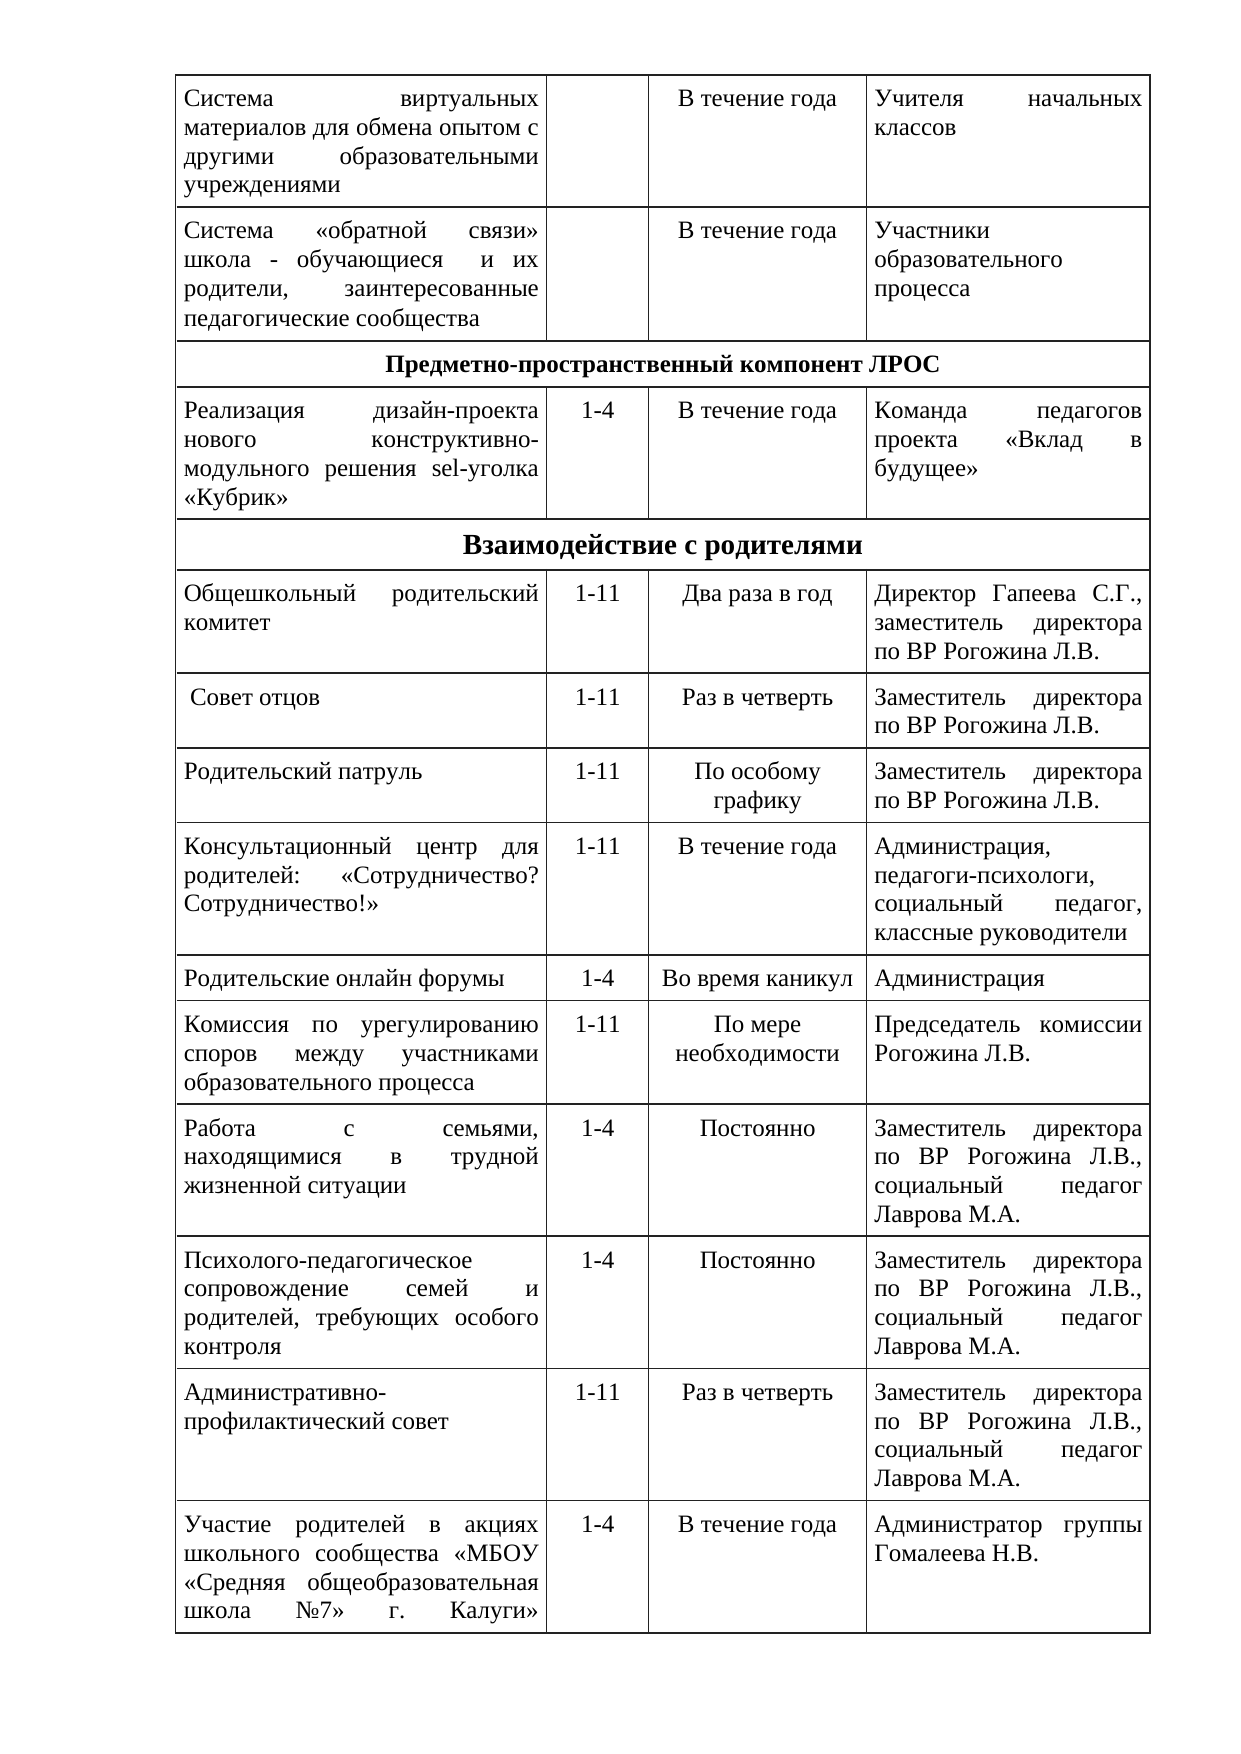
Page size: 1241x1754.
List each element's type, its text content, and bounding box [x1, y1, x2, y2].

table_cell Работа с семьями, находящимися в трудной жизненной ситуации [176, 1104, 546, 1235]
table_cell 1-11 [547, 749, 648, 822]
table_cell В течение года [649, 1501, 866, 1632]
table_cell Постоянно [649, 1237, 866, 1368]
table_cell Раз в четверть [649, 1369, 866, 1500]
table_cell Администрация, педагоги-психологи, социальный педагог, классные руководители [867, 823, 1149, 954]
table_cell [867, 1501, 1149, 1632]
table_cell 1-11 [547, 1001, 648, 1103]
table_cell Раз в четверть [649, 674, 866, 747]
table_cell Предметно-пространственный компонент ЛРОС [176, 341, 1149, 386]
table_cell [176, 1501, 546, 1632]
table_cell В течение года [649, 76, 866, 206]
table_cell 1-4 [547, 1105, 648, 1235]
table_cell 1-4 [547, 388, 648, 518]
table_cell [547, 208, 648, 340]
table_cell 1-11 [547, 571, 648, 672]
table_cell Реализация дизайн-проекта нового конструктивно-модульного решения sel-уголка «Кубрик» [176, 387, 546, 518]
table_cell Система «обратной связи» школа - обучающиеся и их родители, заинтересованные педагогические сообщества [176, 207, 546, 340]
table_cell Административно-профилактический совет [176, 1369, 546, 1500]
table_cell Совет отцов [176, 673, 546, 747]
table_cell Команда педагогов проекта «Вклад в будущее» [867, 388, 1149, 518]
table_cell Психолого-педагогическое сопровождение семей и родителей, требующих особого контроля [176, 1236, 546, 1368]
table_cell 1-11 [547, 1369, 648, 1500]
table_cell Два раза в год [649, 571, 866, 672]
table_cell В течение года [649, 823, 866, 954]
table_cell По мере необходимости [649, 1001, 866, 1103]
table_cell Консультационный центр для родителей: «Сотрудничество? Сотрудничество!» [176, 823, 546, 954]
table_cell 1-4 [547, 956, 648, 1000]
table_cell Родительский патруль [176, 748, 546, 822]
table_cell Заместитель директора по ВР Рогожина Л.В., социальный педагог Лаврова М.А. [867, 1105, 1149, 1235]
table_cell В течение года [649, 208, 866, 340]
table_cell Взаимодействие с родителями [176, 519, 1149, 569]
table_cell Родительские онлайн форумы [176, 955, 546, 1000]
table_cell Председатель комиссии Рогожина Л.В. [867, 1001, 1149, 1103]
table_cell 1-4 [547, 1237, 648, 1368]
table_cell [547, 76, 648, 206]
table_cell Заместитель директора по ВР Рогожина Л.В. [867, 749, 1149, 822]
table_cell По особому графику [649, 749, 866, 822]
table_cell 1-11 [547, 674, 648, 747]
table_cell Учителя начальных классов [867, 76, 1149, 206]
table_cell Администрация [867, 956, 1149, 1000]
table_cell Директор Гапеева С.Г., заместитель директора по ВР Рогожина Л.В. [867, 571, 1149, 672]
table_cell В течение года [649, 388, 866, 518]
table_cell 1-11 [547, 823, 648, 954]
table_cell Заместитель директора по ВР Рогожина Л.В. [867, 674, 1149, 747]
table_cell Комиссия по урегулированию споров между участниками образовательного процесса [176, 1001, 546, 1103]
table_cell Участники образовательного процесса [867, 208, 1149, 340]
table_cell Общешкольный родительский комитет [176, 570, 546, 672]
table_cell Постоянно [649, 1105, 866, 1235]
table_cell Заместитель директора по ВР Рогожина Л.В., социальный педагог Лаврова М.А. [867, 1369, 1149, 1500]
table_cell 1-4 [547, 1501, 648, 1632]
table_cell Во время каникул [649, 956, 866, 1000]
table_cell Заместитель директора по ВР Рогожина Л.В., социальный педагог Лаврова М.А. [867, 1237, 1149, 1368]
table_cell Система виртуальных материалов для обмена опытом с другими образовательными учреждениями [176, 76, 546, 206]
